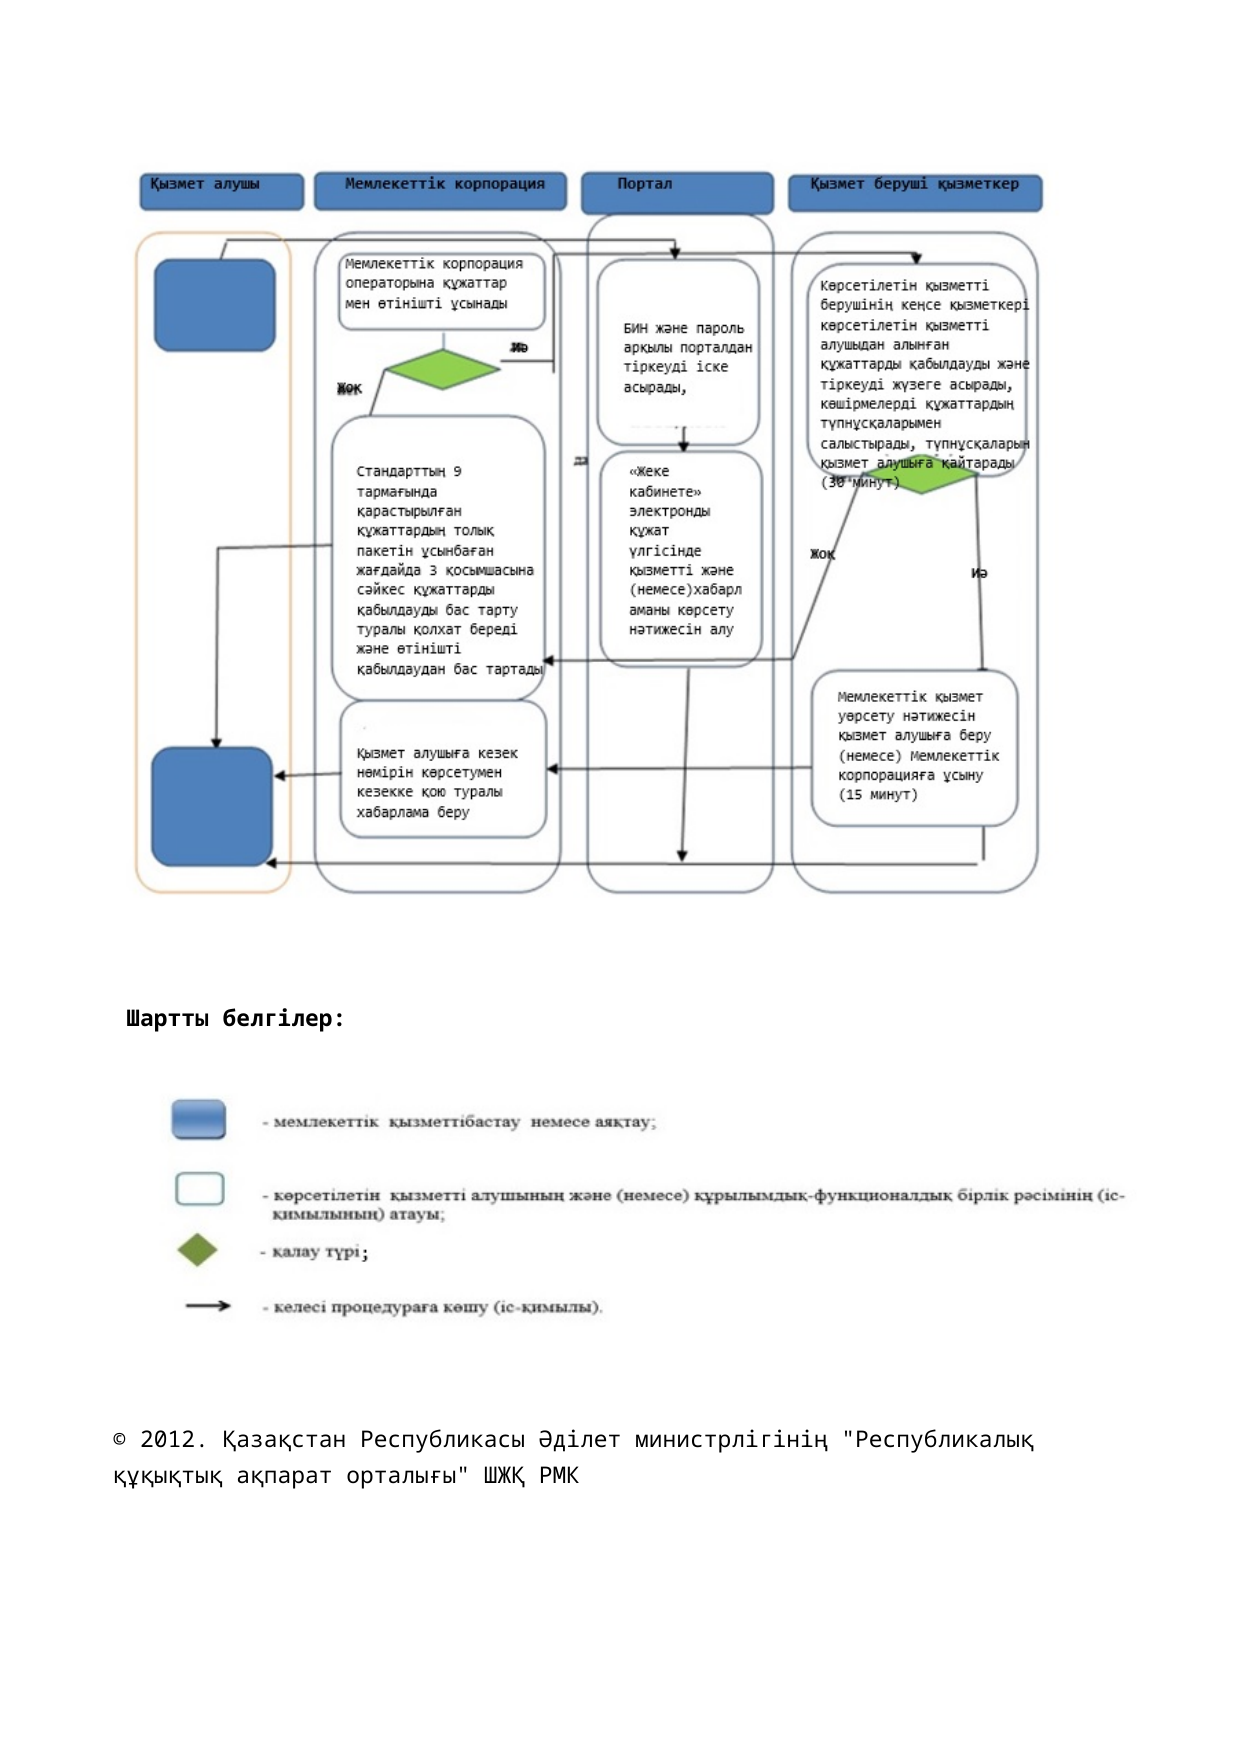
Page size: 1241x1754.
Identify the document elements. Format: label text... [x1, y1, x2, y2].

text Шартты белгілер: [112, 1002, 1128, 1033]
picture [112, 1070, 1171, 1418]
picture [112, 150, 1090, 926]
text © 2012. Қазақстан Республикасы Әділет министрлігінің "Республикалық құқықтық ақпарат орталығы" ШЖҚ РМК [112, 1423, 1128, 1490]
